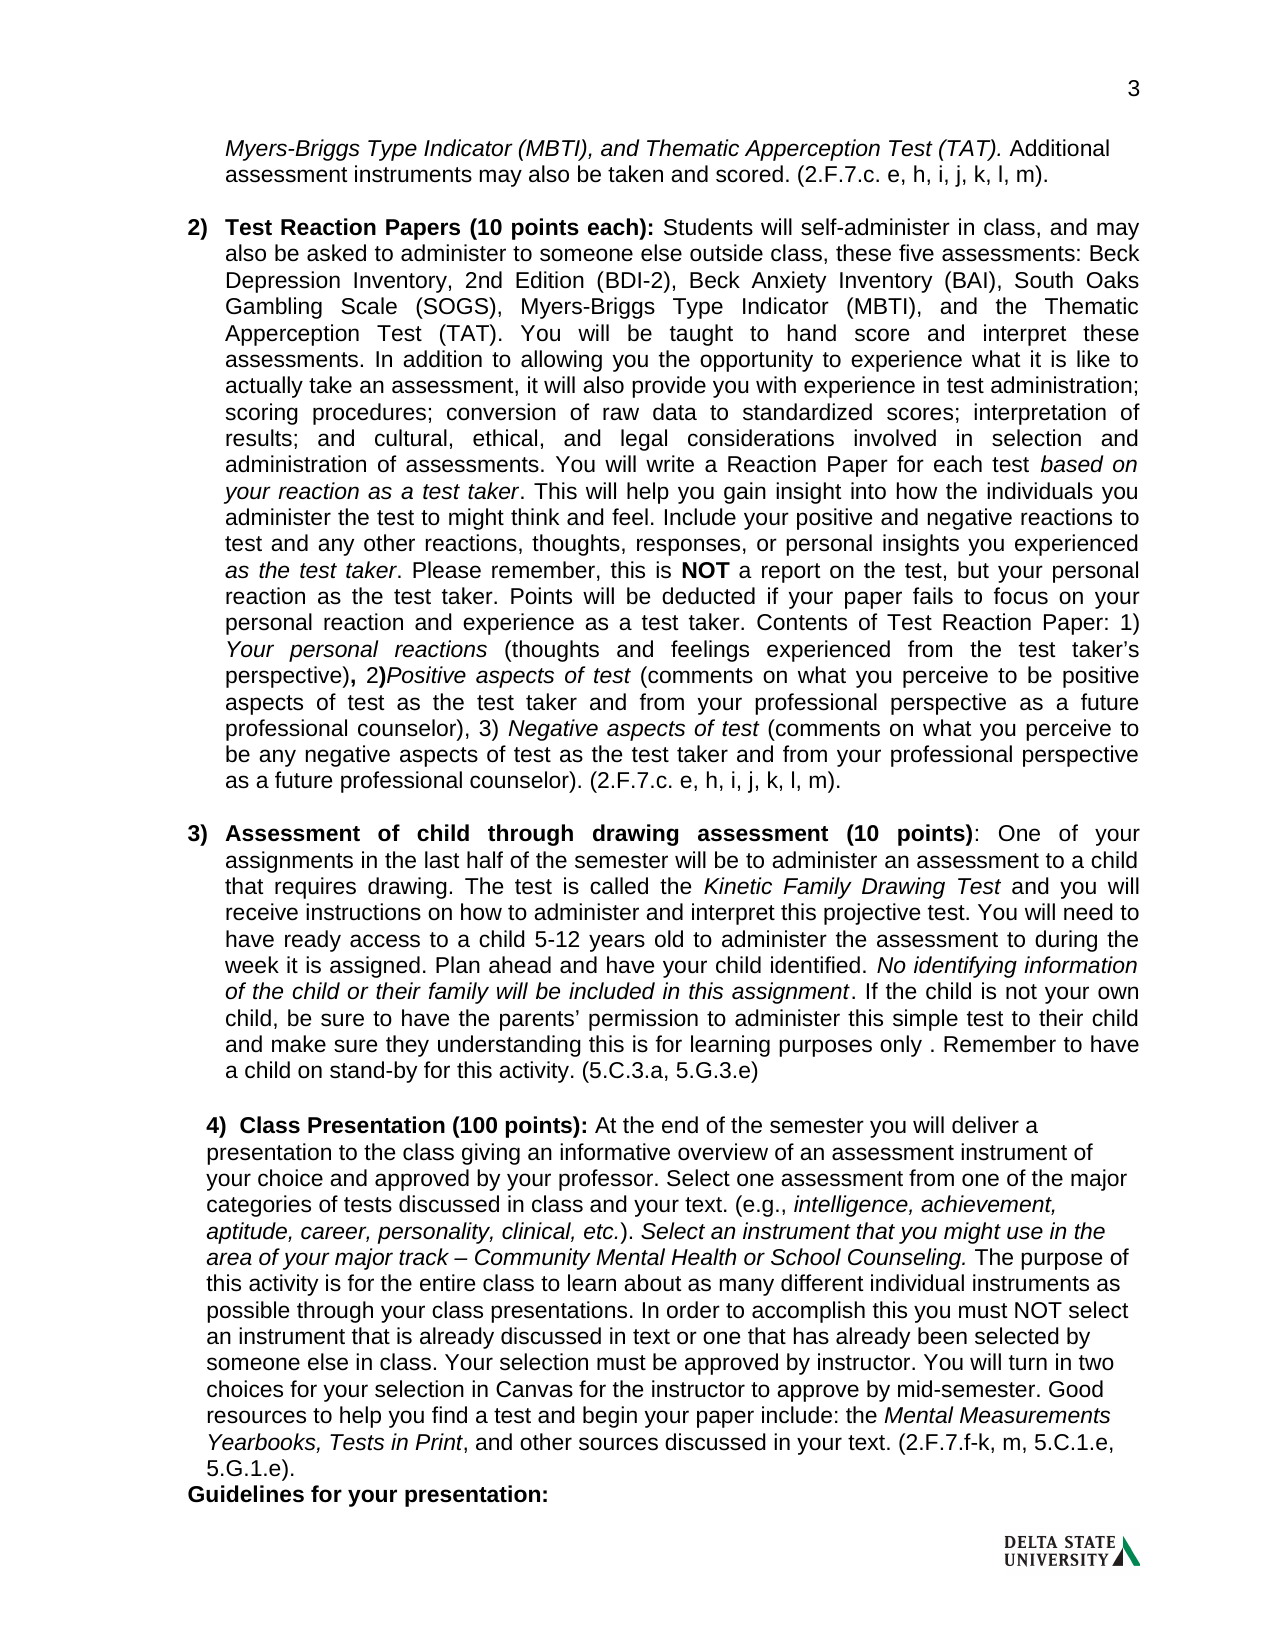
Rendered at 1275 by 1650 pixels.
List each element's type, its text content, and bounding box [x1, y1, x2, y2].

list Test Reaction Papers (10 points each): Students will self-administer in class, and may also be asked to administer to someone else outside class, these five assessments: Beck Depression Inventory, 2nd Edition (BDI-2), Beck Anxiety Inventory (BAI), South Oaks Gambling Scale (SOGS), Myers-Briggs Type Indicator (MBTI), and the Thematic Apperception Test (TAT). You will be taught to hand score and interpret these assessments. In addition to allowing you the opportunity to experience what it is like to actually take an assessment, it will also provide you with experience in test administration; scoring procedures; conversion of raw data to standardized scores; interpretation of results; and cultural, ethical, and legal considerations involved in selection and administration of assessments. You will write a Reaction Paper for each test based on your reaction as a test taker. This will help you gain insight into how the individuals you administer the test to might think and feel. Include your positive and negative reactions to test and any other reactions, thoughts, responses, or personal insights you experienced as the test taker. Please remember, this is NOT a report on the test, but your personal reaction as the test taker. Points will be deducted if your paper fails to focus on your personal reaction and experience as a test taker. Contents of Test Reaction Paper: 1) Your personal reactions (thoughts and feelings experienced from the test taker’s perspective), 2)Positive aspects of test (comments on what you perceive to be positive aspects of test as the test taker and from your professional perspective as a future professional counselor), 3) Negative aspects of test (comments on what you perceive to be any negative aspects of test as the test taker and from your professional perspective as a future professional counselor). (2.F.7.c. e, h, i, j, k, l, m). [187, 214, 1140, 794]
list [187, 135, 1140, 188]
list Assessment of child through drawing assessment (10 points): One of your assignments in the last half of the semester will be to administer an assessment to a child that requires drawing. The test is called the Kinetic Family Drawing Test and you will receive instructions on how to administer and interpret this projective test. You will need to have ready access to a child 5-12 years old to administer the assessment to during the week it is assigned. Plan ahead and have your child identified. No identifying information of the child or their family will be included in this assignment. If the child is not your own child, be sure to have the parents’ permission to administer this simple test to their child and make sure they understanding this is for learning purposes only . Remember to have a child on stand-by for this activity. (5.C.3.a, 5.G.3.e) [187, 820, 1140, 1084]
list 4) Class Presentation (100 points): At the end of the semester you will deliver a presentation to the class giving an informative overview of an assessment instrument of your choice and approved by your professor. Select one assessment from one of the major categories of tests discussed in class and your text. (e.g., intelligence, achievement, aptitude, career, personality, clinical, etc.). Select an instrument that you might use in the area of your major track – Community Mental Health or School Counseling. The purpose of this activity is for the entire class to learn about as many different individual instruments as possible through your class presentations. In order to accomplish this you must NOT select an instrument that is already discussed in text or one that has already been selected by someone else in class. Your selection must be approved by instructor. You will turn in two choices for your selection in Canvas for the instructor to approve by mid-semester. Good resources to help you find a test and begin your paper include: the Mental Measurements Yearbooks, Tests in Print, and other sources discussed in your text. (2.F.7.f-k, m, 5.C.1.e, 5.G.1.e). [206, 1112, 1140, 1481]
picture [1004, 1528, 1140, 1575]
list Guidelines for your presentation: [187, 1481, 1140, 1507]
